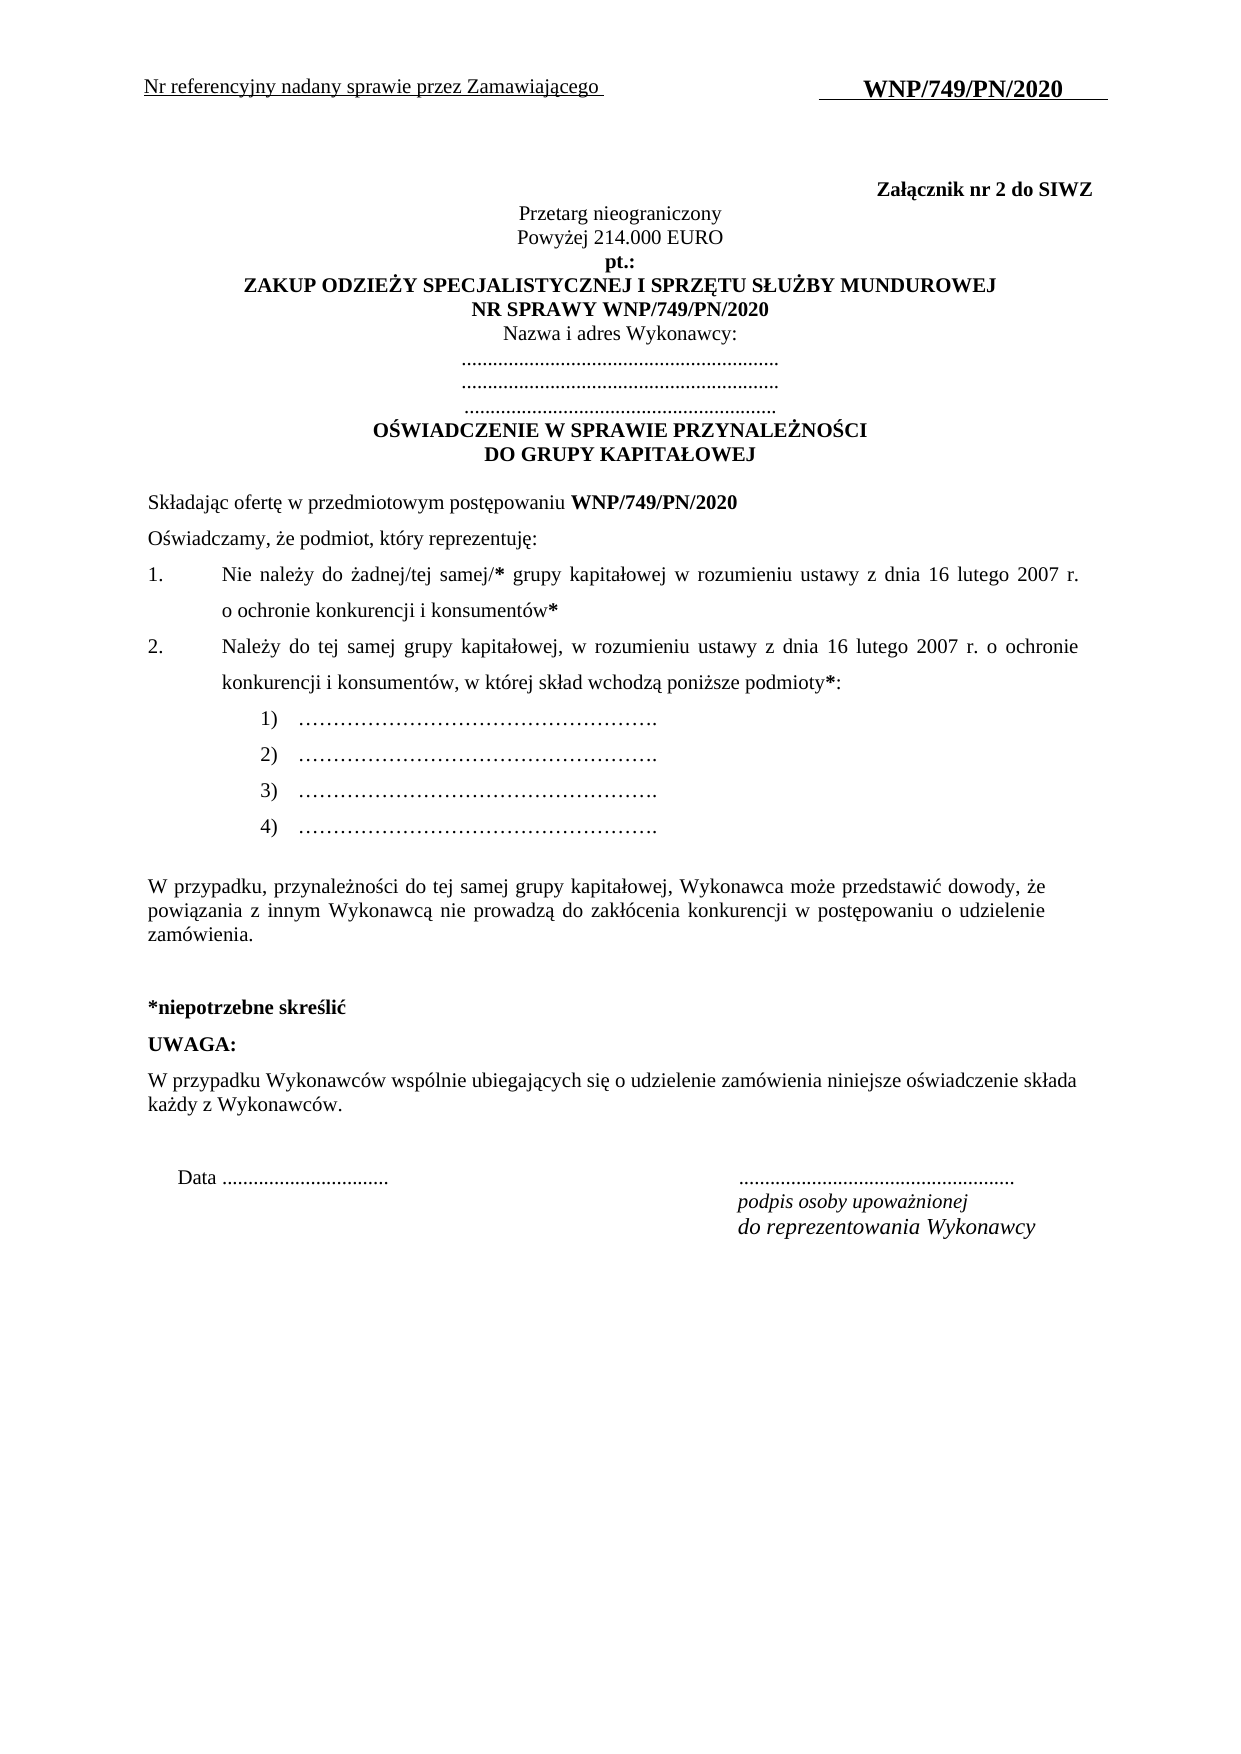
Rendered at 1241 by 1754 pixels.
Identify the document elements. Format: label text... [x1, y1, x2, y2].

text UWAGA: [148, 1031, 1092, 1056]
text ............................................................. [148, 369, 1092, 393]
list Należy do tej samej grupy kapitałowej, w rozumieniu ustawy z dnia 16 lutego 2007 r. o ochronie konkurencji i konsumentów, w której skład wchodzą poniższe podmioty*: [148, 634, 1080, 694]
text do reprezentowania Wykonawcy [738, 1213, 1092, 1240]
text Nazwa i adres Wykonawcy: [148, 321, 1092, 345]
list Nie należy do żadnej/tej samej/* grupy kapitałowej w rozumieniu ustawy z dnia 16 lutego 2007 r. o ochronie konkurencji i konsumentów* [148, 562, 1080, 622]
list ……………………………………………. [260, 814, 1080, 838]
text Załącznik nr 2 do SIWZ [738, 177, 1093, 201]
text ............................................................ [148, 393, 1092, 418]
text Data ................................ ..................................................... [177, 1165, 1092, 1189]
text DO GRUPY KAPITAŁOWEJ [148, 442, 1092, 466]
text Oświadczamy, że podmiot, który reprezentuję: [148, 526, 1080, 550]
text W przypadku, przynależności do tej samej grupy kapitałowej, Wykonawca może przedstawić dowody, że powiązania z innym Wykonawcą nie prowadzą do zakłócenia konkurencji w postępowaniu o udzielenie zamówienia. [148, 874, 1047, 946]
text pt.: [148, 249, 1092, 273]
text *niepotrzebne skreślić [148, 995, 1092, 1019]
text Przetarg nieograniczony [148, 201, 1092, 225]
text ZAKUP ODZIEŻY SPECJALISTYCZNEJ I SPRZĘTU SŁUŻBY MUNDUROWEJ NR SPRAWY WNP/749/PN/2020 [148, 273, 1092, 321]
text podpis osoby upoważnionej [664, 1189, 1092, 1213]
text ............................................................. [148, 345, 1092, 369]
text W przypadku Wykonawców wspólnie ubiegających się o udzielenie zamówienia niniejsze oświadczenie składa każdy z Wykonawców. [148, 1068, 1092, 1116]
text Składając ofertę w przedmiotowym postępowaniu WNP/749/PN/2020 [148, 490, 1092, 514]
list ……………………………………………. [260, 742, 1080, 766]
text Powyżej 214.000 EURO [148, 225, 1092, 249]
list ……………………………………………. [260, 778, 1080, 802]
text OŚWIADCZENIE W SPRAWIE PRZYNALEŻNOŚCI [148, 418, 1092, 442]
list ……………………………………………. [260, 706, 1080, 730]
